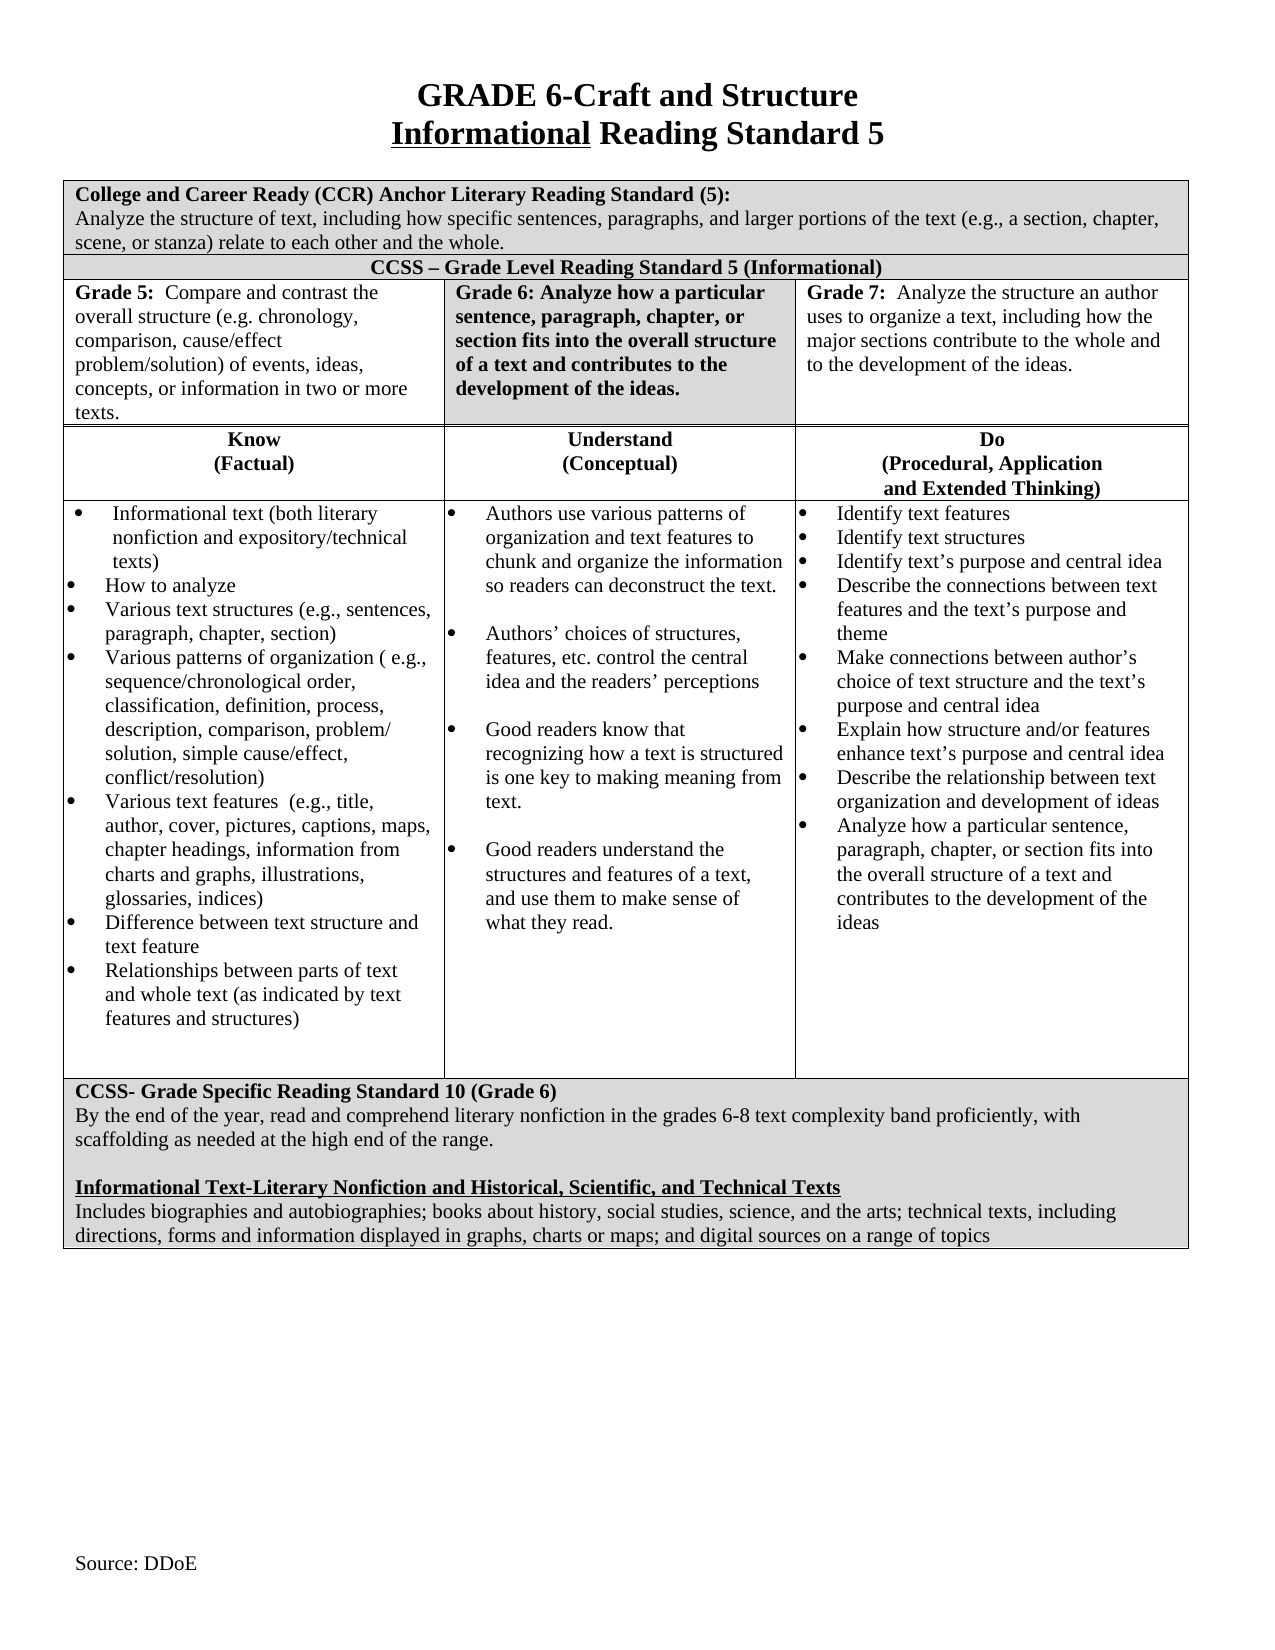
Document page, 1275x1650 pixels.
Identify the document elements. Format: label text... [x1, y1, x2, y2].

text Informational Reading Standard 5 [75, 113, 1200, 152]
table_cell CCSS – Grade Level Reading Standard 5 (Informational) [64, 255, 1188, 279]
table_cell Understand (Conceptual) [445, 427, 795, 499]
table_cell Authors use various patterns of organization and text features to chunk and organize the information so readers can deconstruct the text. Authors’ choices of structures, features, etc. control the central idea and the readers’ perceptions Good readers know that recognizing how a text is structured is one key to making meaning from text. Good readers understand the structures and features of a text, and use them to make sense of what they read. [445, 501, 795, 1078]
table_cell Grade 6: Analyze how a particular sentence, paragraph, chapter, or section fits into the overall structure of a text and contributes to the development of the ideas. [445, 280, 795, 424]
table_header College and Career Ready (CCR) Anchor Literary Reading Standard (5): Analyze the structure of text, including how specific sentences, paragraphs, and larger portions of the text (e.g., a section, chapter, scene, or stanza) relate to each other and the whole. [64, 181, 1188, 254]
table_cell Know (Factual) [64, 427, 444, 499]
table_cell Informational text (both literary nonfiction and expository/technical texts) How to analyze Various text structures (e.g., sentences, paragraph, chapter, section) Various patterns of organization ( e.g., sequence/chronological order, classification, definition, process, description, comparison, problem/ solution, simple cause/effect, conflict/resolution) Various text features (e.g., title, author, cover, pictures, captions, maps, chapter headings, information from charts and graphs, illustrations, glossaries, indices) Difference between text structure and text feature Relationships between parts of text and whole text (as indicated by text features and structures) [64, 501, 444, 1078]
table_cell Grade 7: Analyze the structure an author uses to organize a text, including how the major sections contribute to the whole and to the development of the ideas. [796, 280, 1188, 424]
table_cell Grade 5: Compare and contrast the overall structure (e.g. chronology, comparison, cause/effect problem/solution) of events, ideas, concepts, or information in two or more texts. [64, 280, 444, 424]
text GRADE 6-Craft and Structure [75, 75, 1200, 113]
table_cell Identify text features Identify text structures Identify text’s purpose and central idea Describe the connections between text features and the text’s purpose and theme Make connections between author’s choice of text structure and the text’s purpose and central idea Explain how structure and/or features enhance text’s purpose and central idea Describe the relationship between text organization and development of ideas Analyze how a particular sentence, paragraph, chapter, or section fits into the overall structure of a text and contributes to the development of the ideas [796, 501, 1188, 1078]
table_cell CCSS- Grade Specific Reading Standard 10 (Grade 6) By the end of the year, read and comprehend literary nonfiction in the grades 6-8 text complexity band proficiently, with scaffolding as needed at the high end of the range. Informational Text-Literary Nonfiction and Historical, Scientific, and Technical Texts Includes biographies and autobiographies; books about history, social studies, science, and the arts; technical texts, including directions, forms and information displayed in graphs, charts or maps; and digital sources on a range of topics [64, 1079, 1188, 1247]
table_cell Do (Procedural, Application and Extended Thinking) [796, 427, 1188, 499]
